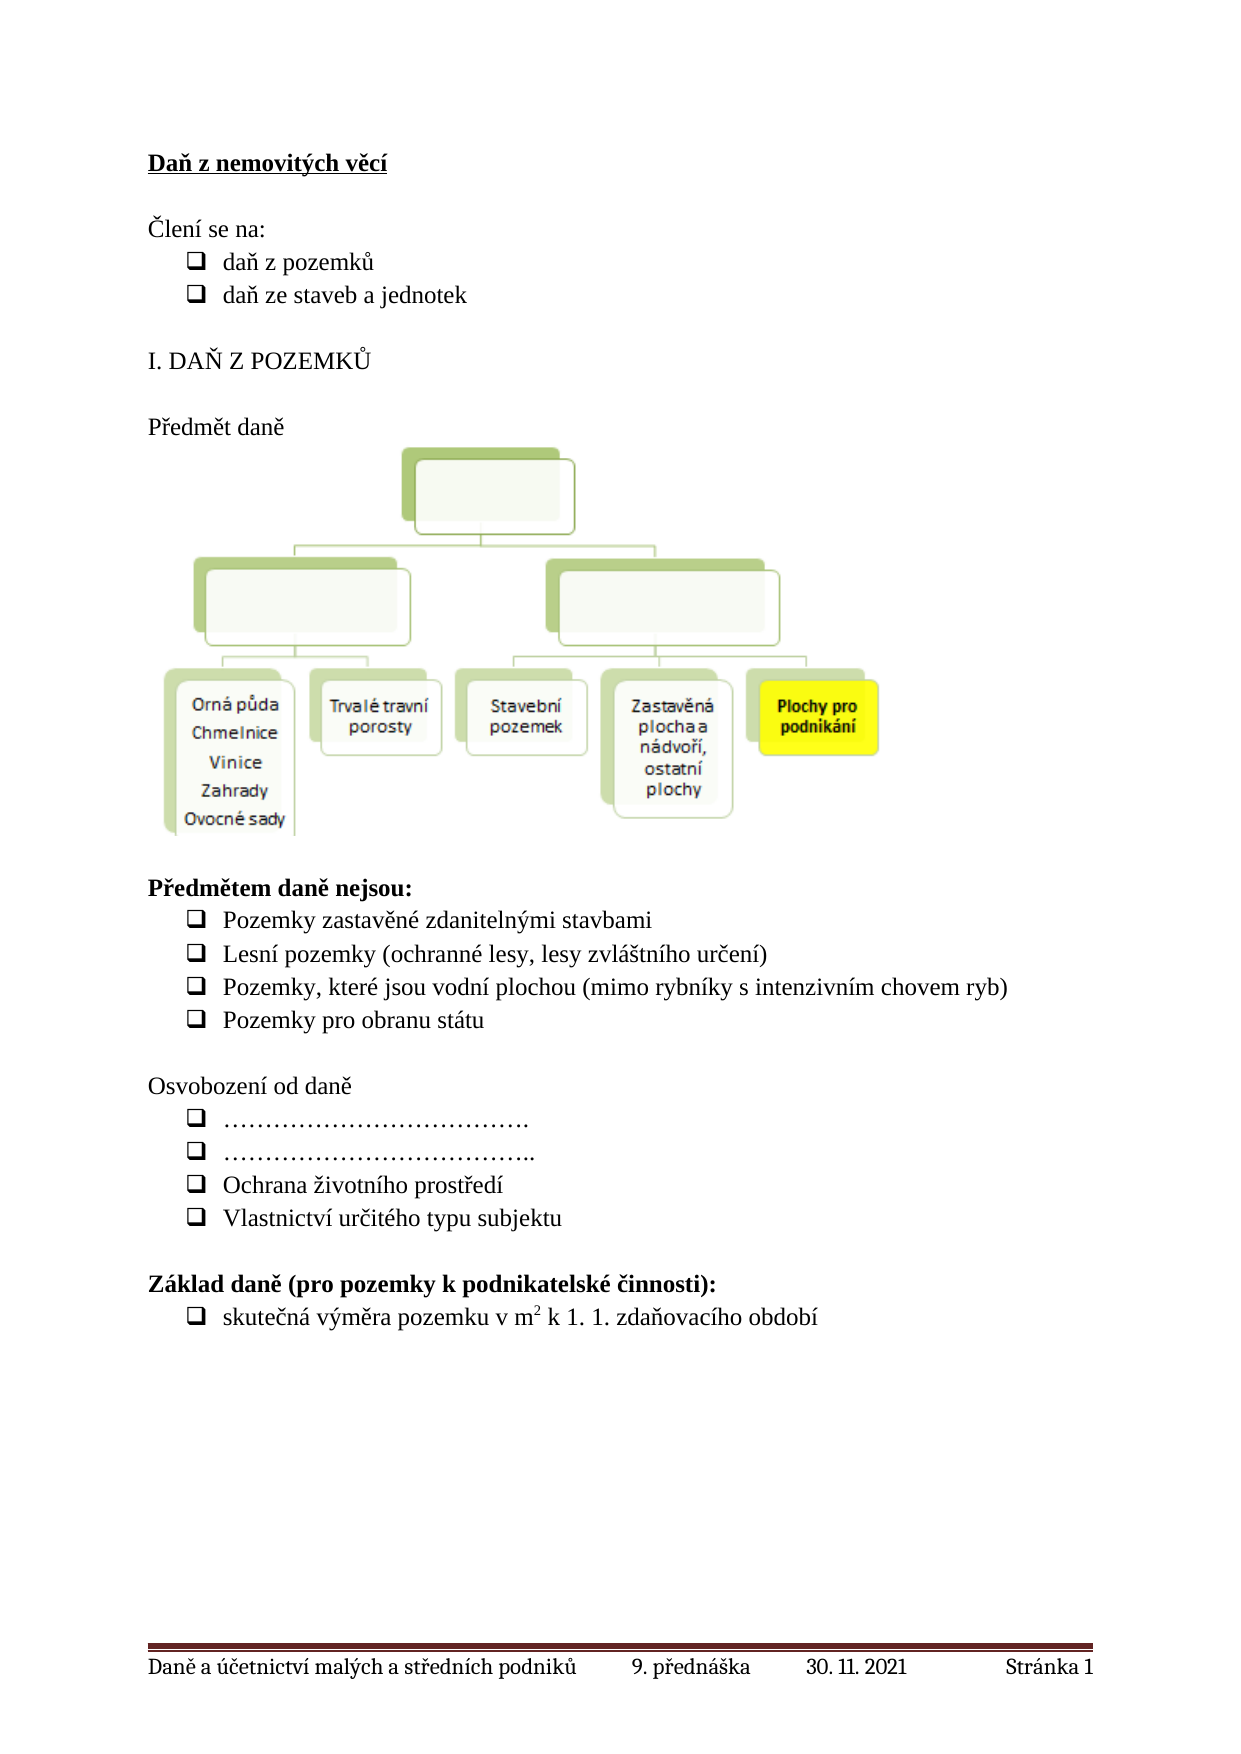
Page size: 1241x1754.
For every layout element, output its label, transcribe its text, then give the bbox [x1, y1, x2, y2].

text Předmětem daně nejsou: [148, 873, 1093, 901]
list ……………………………….. [185, 1137, 1093, 1166]
list daň ze staveb a jednotek [185, 280, 1093, 308]
list daň z pozemků [185, 247, 1093, 275]
list Lesní pozemky (ochranné lesy, lesy zvláštního určení) [185, 939, 1093, 967]
picture [147, 444, 898, 836]
text I. DAŇ Z POZEMKŮ [148, 346, 1093, 374]
text Osvobození od daně [148, 1071, 1093, 1099]
text Člení se na: [148, 214, 1093, 242]
text Předmět daně [148, 412, 1093, 441]
text Základ daně (pro pozemky k podnikatelské činnosti): [148, 1269, 1093, 1298]
list Pozemky pro obranu státu [185, 1005, 1093, 1033]
list Pozemky zastavěné zdanitelnými stavbami [185, 906, 1093, 934]
list skutečná výměra pozemku v m2 k 1. 1. zdaňovacího období [185, 1302, 1093, 1331]
list Vlastnictví určitého typu subjektu [185, 1203, 1093, 1232]
list ………………………………. [185, 1104, 1093, 1132]
text Daň z nemovitých věcí [148, 148, 1093, 176]
list Pozemky, které jsou vodní plochou (mimo rybníky s intenzivním chovem ryb) [185, 972, 1093, 1000]
list Ochrana životního prostředí [185, 1170, 1093, 1198]
